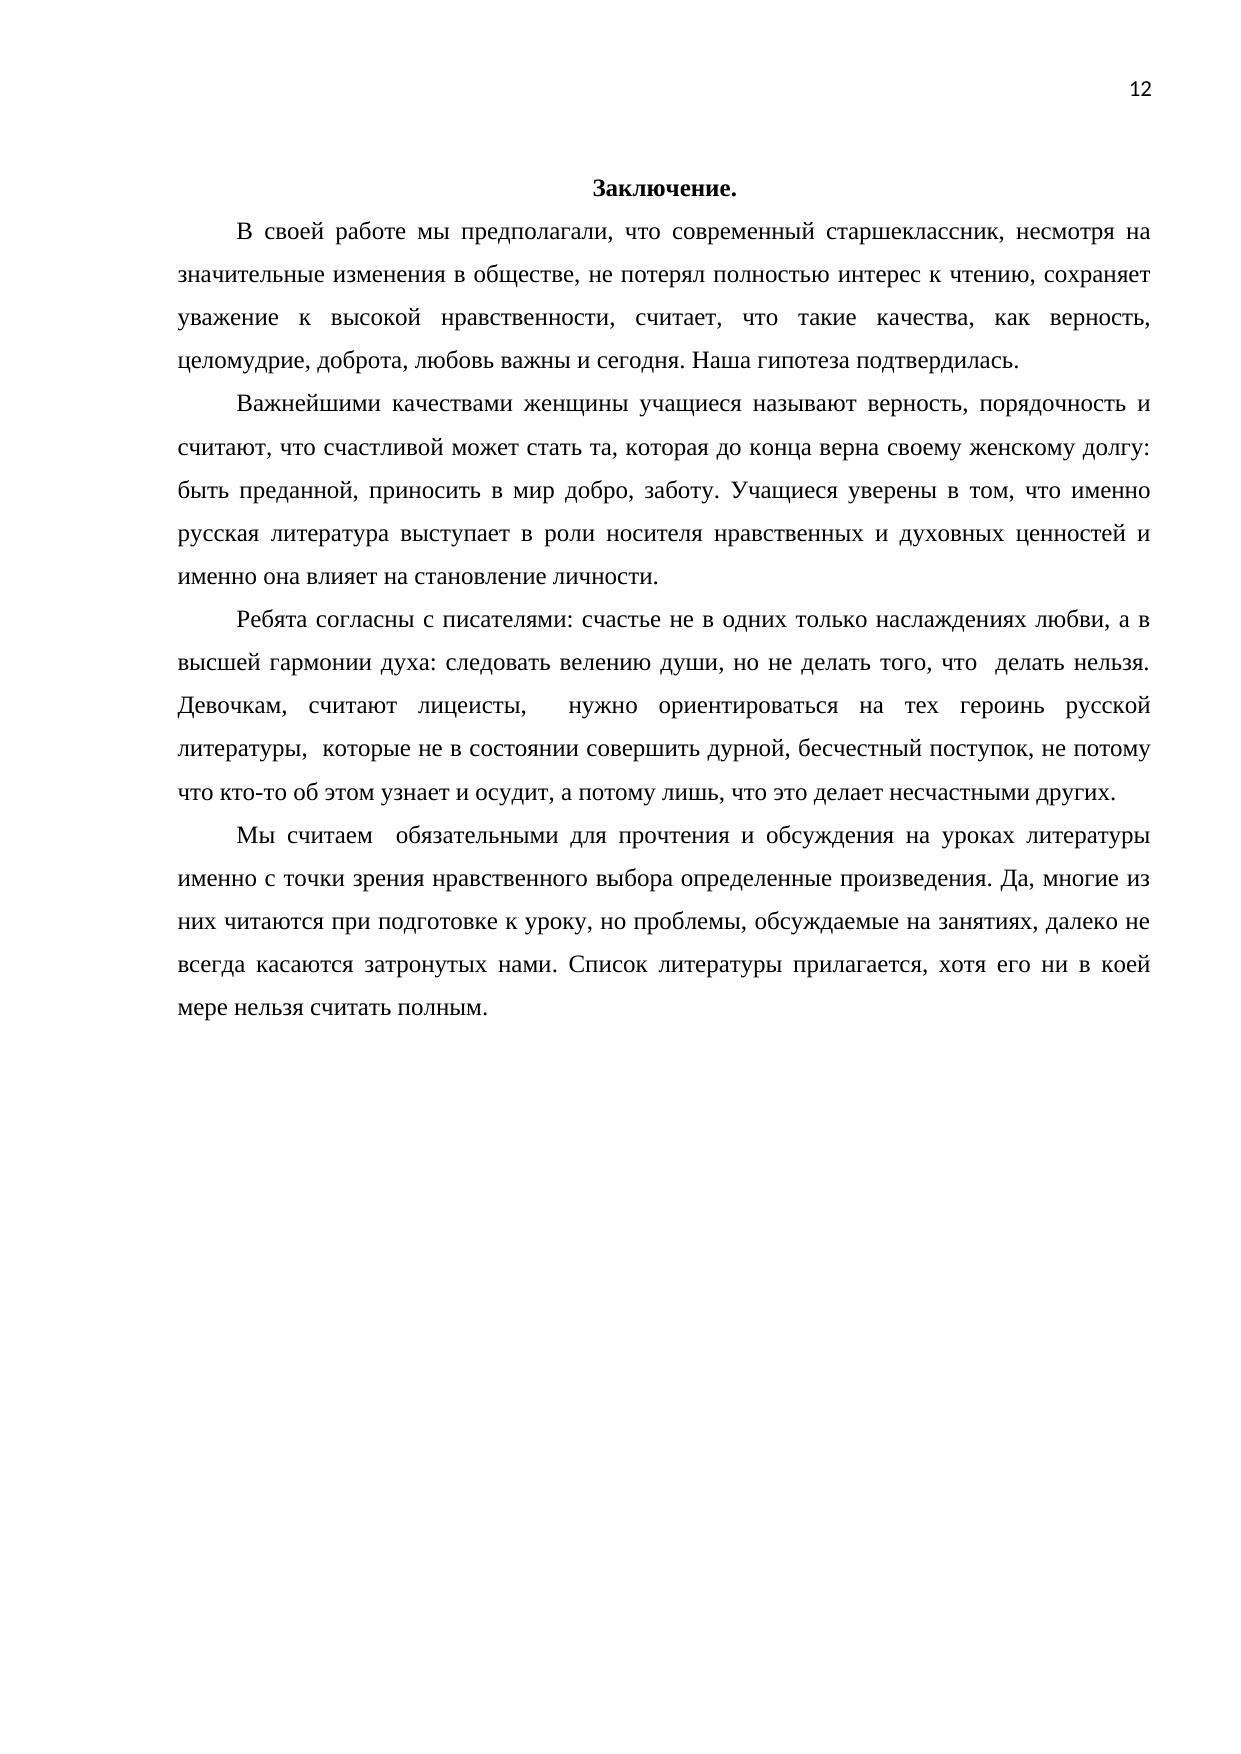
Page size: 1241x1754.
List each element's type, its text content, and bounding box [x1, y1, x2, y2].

text Заключение. [177, 173, 1152, 202]
text Ребята согласны с писателями: счастье не в одних только наслаждениях любви, а в высшей гармонии духа: следовать велению души, но не делать того, что делать нельзя. Девочкам, считают лицеисты, нужно ориентироваться на тех героинь русской литературы, которые не в состоянии совершить дурной, бесчестный поступок, не потому что кто-то об этом узнает и осудит, а потому лишь, что это делает несчастными других. [177, 604, 1152, 805]
text В своей работе мы предполагали, что современный старшеклассник, несмотря на значительные изменения в обществе, не потерял полностью интерес к чтению, сохраняет уважение к высокой нравственности, считает, что такие качества, как верность, целомудрие, доброта, любовь важны и сегодня. Наша гипотеза подтвердилась. [177, 216, 1152, 374]
text Мы считаем обязательными для прочтения и обсуждения на уроках литературы именно с точки зрения нравственного выбора определенные произведения. Да, многие из них читаются при подготовке к уроку, но проблемы, обсуждаемые на занятиях, далеко не всегда касаются затронутых нами. Список литературы прилагается, хотя его ни в коей мере нельзя считать полным. [177, 820, 1152, 1021]
text Важнейшими качествами женщины учащиеся называют верность, порядочность и считают, что счастливой может стать та, которая до конца верна своему женскому долгу: быть преданной, приносить в мир добро, заботу. Учащиеся уверены в том, что именно русская литература выступает в роли носителя нравственных и духовных ценностей и именно она влияет на становление личности. [177, 388, 1152, 590]
